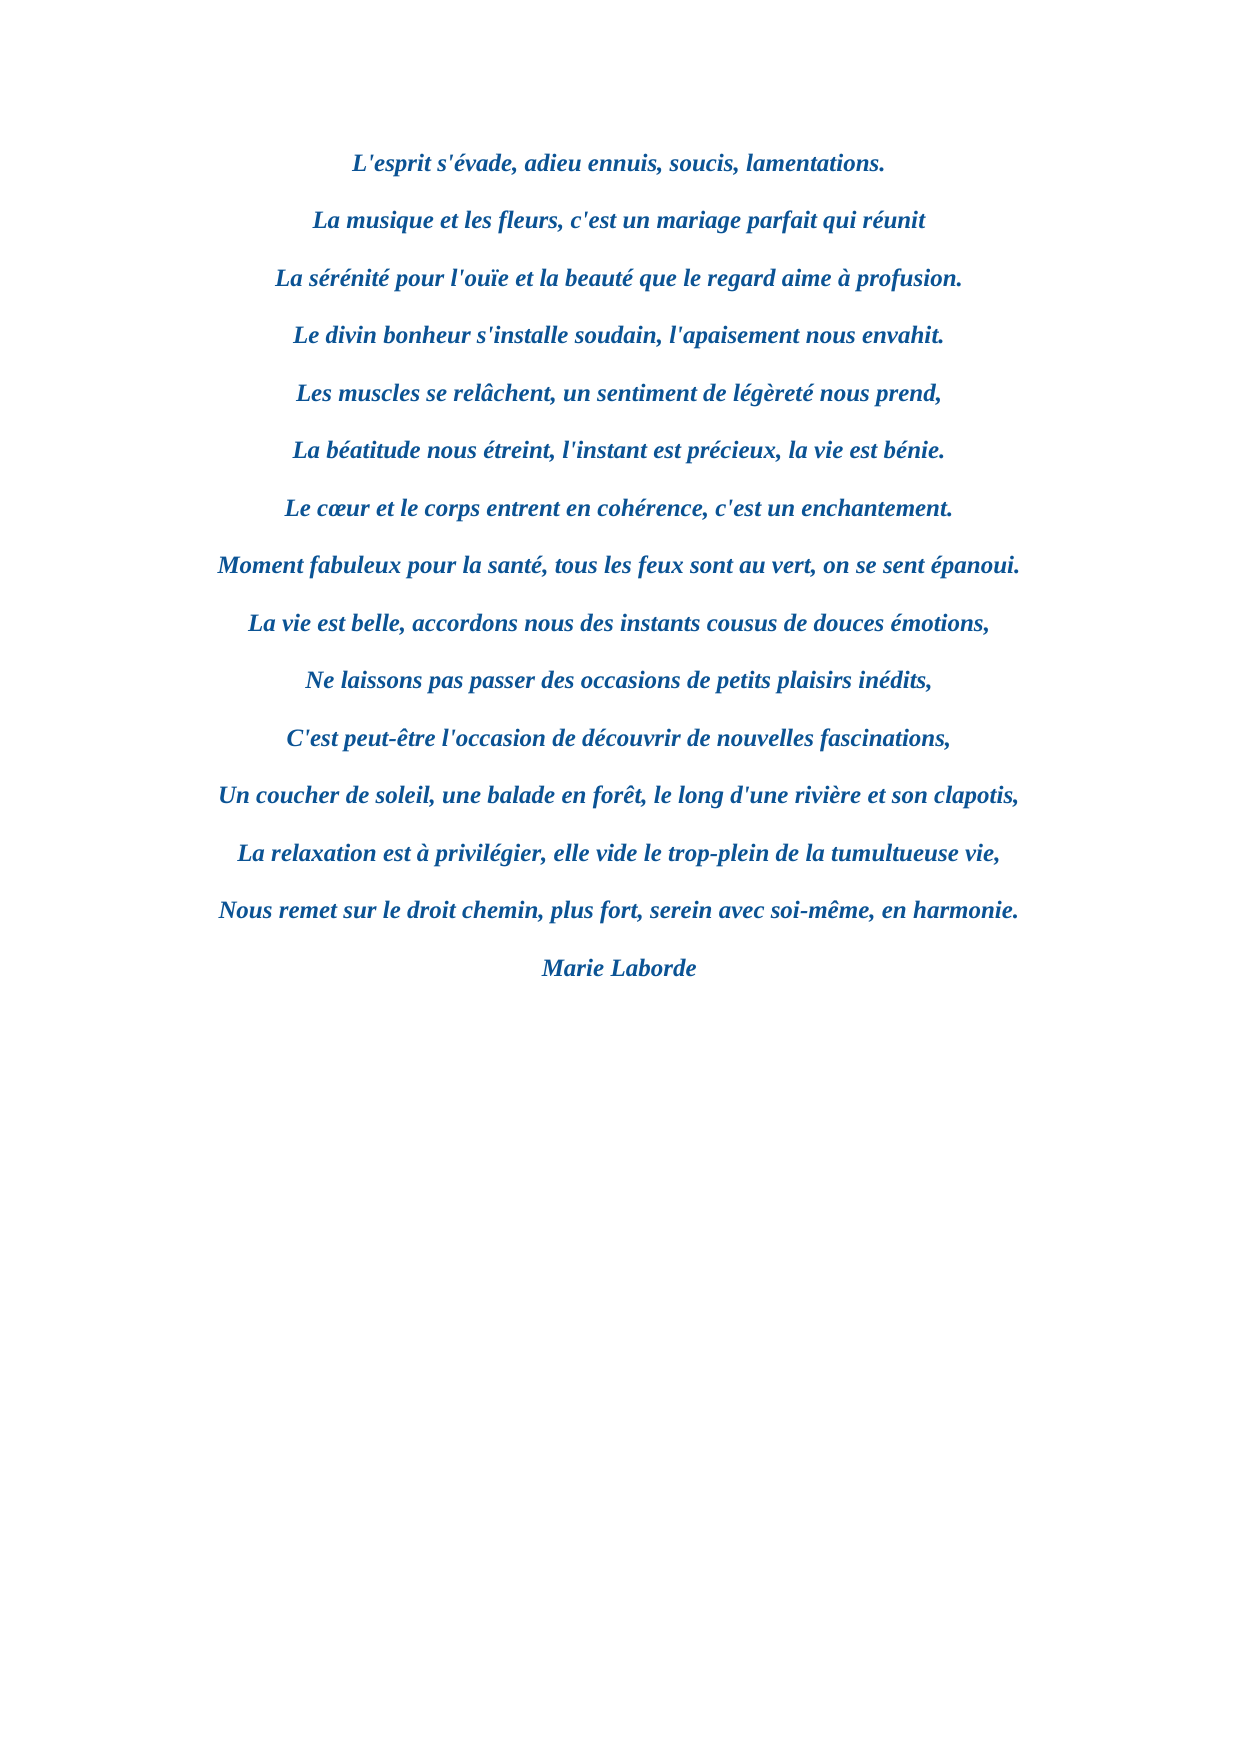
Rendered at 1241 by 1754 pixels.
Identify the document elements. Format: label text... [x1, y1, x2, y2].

text Le cœur et le corps entrent en cohérence, c'est un enchantement. [148, 493, 1093, 521]
text Le divin bonheur s'installe soudain, l'apaisement nous envahit. [148, 320, 1093, 349]
text L'esprit s'évade, adieu ennuis, soucis, lamentations. [148, 148, 1093, 176]
text Nous remet sur le droit chemin, plus fort, serein avec soi-même, en harmonie. [148, 895, 1093, 924]
text Moment fabuleux pour la santé, tous les feux sont au vert, on se sent épanoui. [148, 550, 1093, 579]
text La béatitude nous étreint, l'instant est précieux, la vie est bénie. [148, 435, 1093, 464]
text C'est peut-être l'occasion de découvrir de nouvelles fascinations, [148, 723, 1093, 751]
text La sérénité pour l'ouïe et la beauté que le regard aime à profusion. [148, 263, 1093, 291]
text La musique et les fleurs, c'est un mariage parfait qui réunit [148, 205, 1093, 234]
text Un coucher de soleil, une balade en forêt, le long d'une rivière et son clapotis, [148, 780, 1093, 809]
text Ne laissons pas passer des occasions de petits plaisirs inédits, [148, 665, 1093, 694]
text Les muscles se relâchent, un sentiment de légèreté nous prend, [148, 378, 1093, 406]
text La relaxation est à privilégier, elle vide le trop-plein de la tumultueuse vie, [148, 838, 1093, 866]
text La vie est belle, accordons nous des instants cousus de douces émotions, [148, 608, 1093, 636]
text Marie Laborde [148, 953, 1093, 981]
